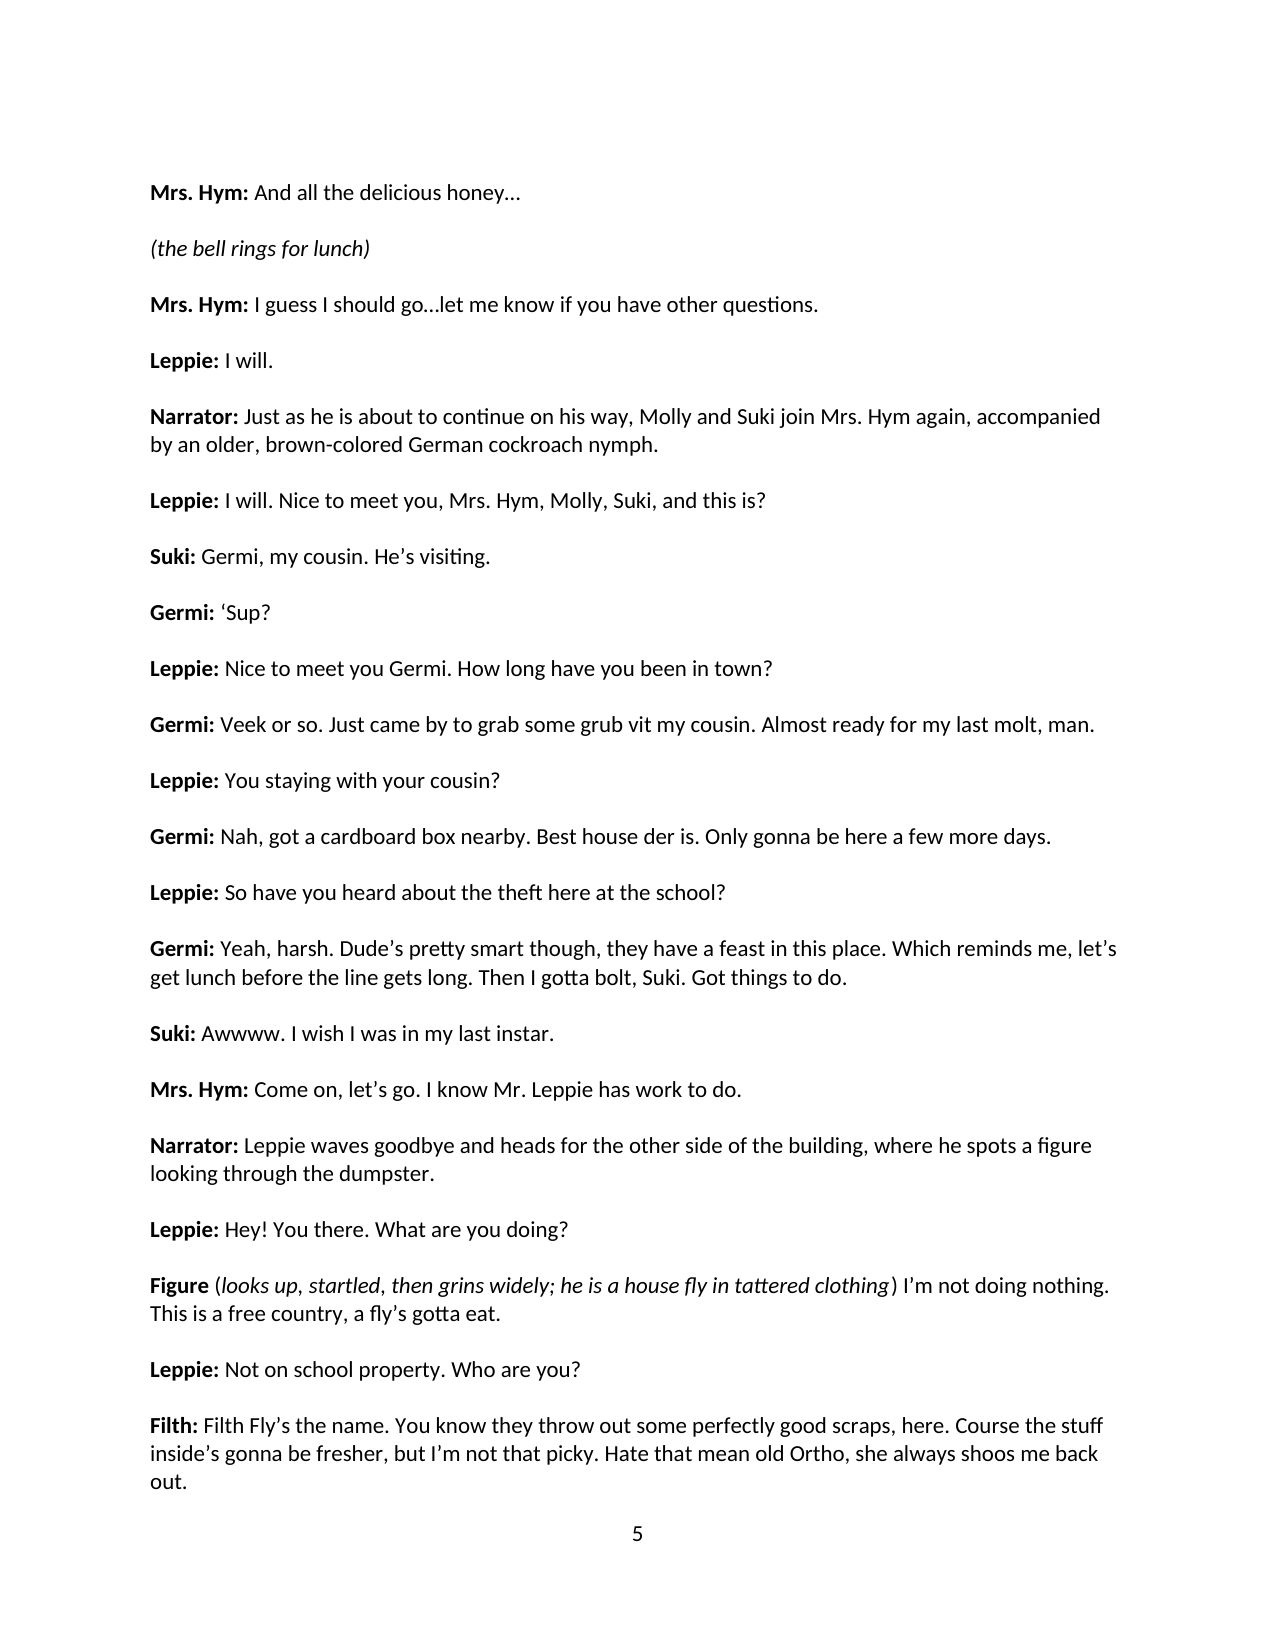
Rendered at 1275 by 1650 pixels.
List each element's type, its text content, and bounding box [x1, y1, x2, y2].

text Filth: Filth Fly’s the name. You know they throw out some perfectly good scraps, here. Course the stuff inside’s gonna be fresher, but I’m not that picky. Hate that mean old Ortho, she always shoos me back out. [150, 1411, 1125, 1495]
text Leppie: Nice to meet you Germi. How long have you been in town? [150, 654, 1125, 682]
text Mrs. Hym: And all the delicious honey… [150, 178, 1125, 206]
text Figure (looks up, startled, then grins widely; he is a house fly in tattered clothing) I’m not doing nothing. This is a free country, a fly’s gotta eat. [150, 1271, 1125, 1327]
text Leppie: You staying with your cousin? [150, 766, 1125, 794]
text Narrator: Leppie waves goodbye and heads for the other side of the building, where he spots a figure looking through the dumpster. [150, 1131, 1125, 1187]
text Leppie: Hey! You there. What are you doing? [150, 1215, 1125, 1243]
text Germi: Veek or so. Just came by to grab some grub vit my cousin. Almost ready for my last molt, man. [150, 710, 1125, 738]
text Mrs. Hym: I guess I should go…let me know if you have other questions. [150, 290, 1125, 318]
text Mrs. Hym: Come on, let’s go. I know Mr. Leppie has work to do. [150, 1075, 1125, 1103]
text Leppie: I will. Nice to meet you, Mrs. Hym, Molly, Suki, and this is? [150, 486, 1125, 514]
text Leppie: I will. [150, 346, 1125, 374]
text Suki: Germi, my cousin. He’s visiting. [150, 542, 1125, 570]
text Leppie: Not on school property. Who are you? [150, 1355, 1125, 1383]
text Leppie: So have you heard about the theft here at the school? [150, 878, 1125, 907]
text Germi: Yeah, harsh. Dude’s pretty smart though, they have a feast in this place. Which reminds me, let’s get lunch before the line gets long. Then I gotta bolt, Suki. Got things to do. [150, 934, 1125, 991]
text Narrator: Just as he is about to continue on his way, Molly and Suki join Mrs. Hym again, accompanied by an older, brown-colored German cockroach nymph. [150, 402, 1125, 458]
text Germi: Nah, got a cardboard box nearby. Best house der is. Only gonna be here a few more days. [150, 822, 1125, 851]
text Germi: ‘Sup? [150, 598, 1125, 626]
text Suki: Awwww. I wish I was in my last instar. [150, 1019, 1125, 1047]
text (the bell rings for lunch) [150, 234, 1125, 262]
